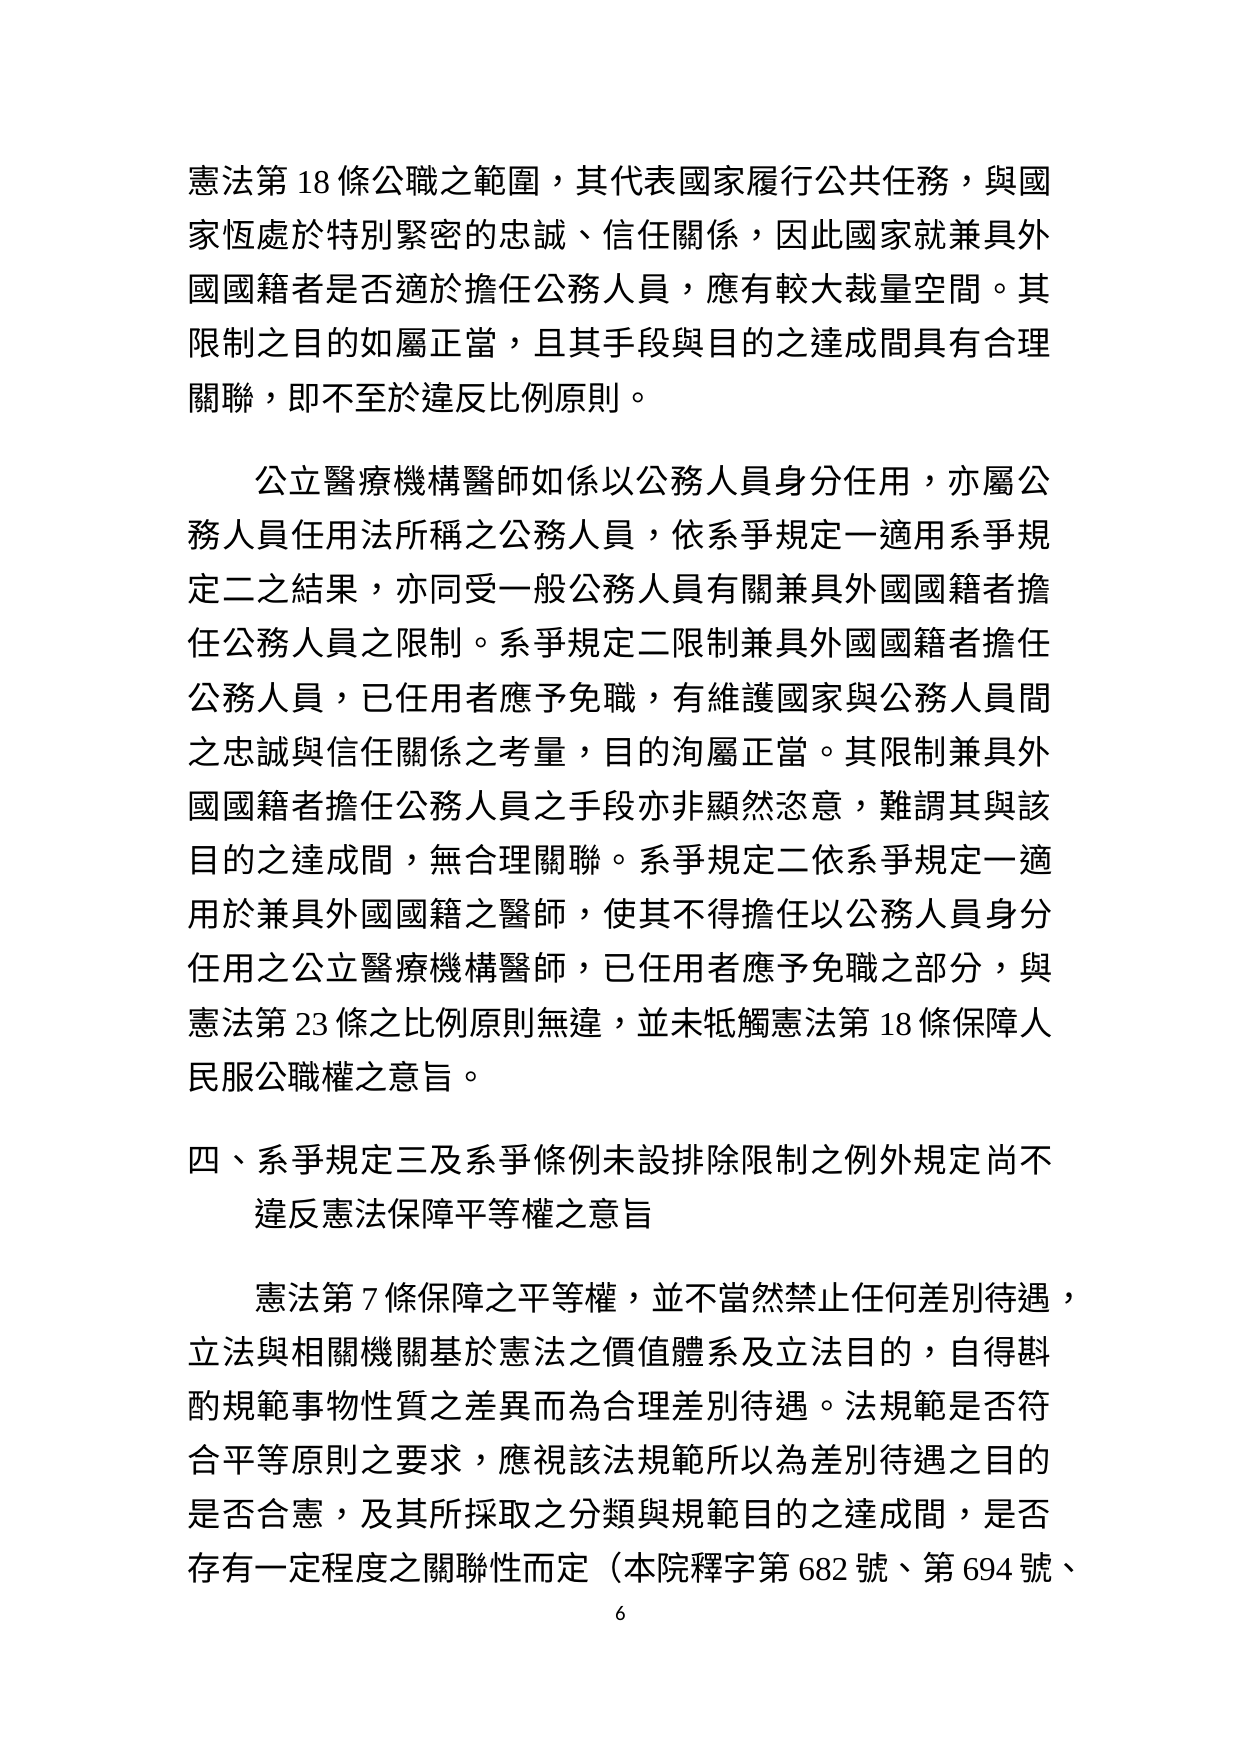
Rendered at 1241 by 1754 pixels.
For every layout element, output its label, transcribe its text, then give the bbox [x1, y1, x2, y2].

text 四、系爭規定三及系爭條例未設排除限制之例外規定尚不違反憲法保障平等權之意旨 [187, 1129, 1053, 1237]
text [187, 1267, 1053, 1592]
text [187, 150, 1053, 421]
text 公立醫療機構醫師如係以公務人員身分任用，亦屬公務人員任用法所稱之公務人員，依系爭規定一適用系爭規定二之結果，亦同受一般公務人員有關兼具外國國籍者擔任公務人員之限制。系爭規定二限制兼具外國國籍者擔任公務人員，已任用者應予免職，有維護國家與公務人員間之忠誠與信任關係之考量，目的洵屬正當。其限制兼具外國國籍者擔任公務人員之手段亦非顯然恣意，難謂其與該目的之達成間，無合理關聯。系爭規定二依系爭規定一適用於兼具外國國籍之醫師，使其不得擔任以公務人員身分任用之公立醫療機構醫師，已任用者應予免職之部分，與憲法第23條之比例原則無違，並未牴觸憲法第18條保障人民服公職權之意旨。 [187, 450, 1053, 1100]
